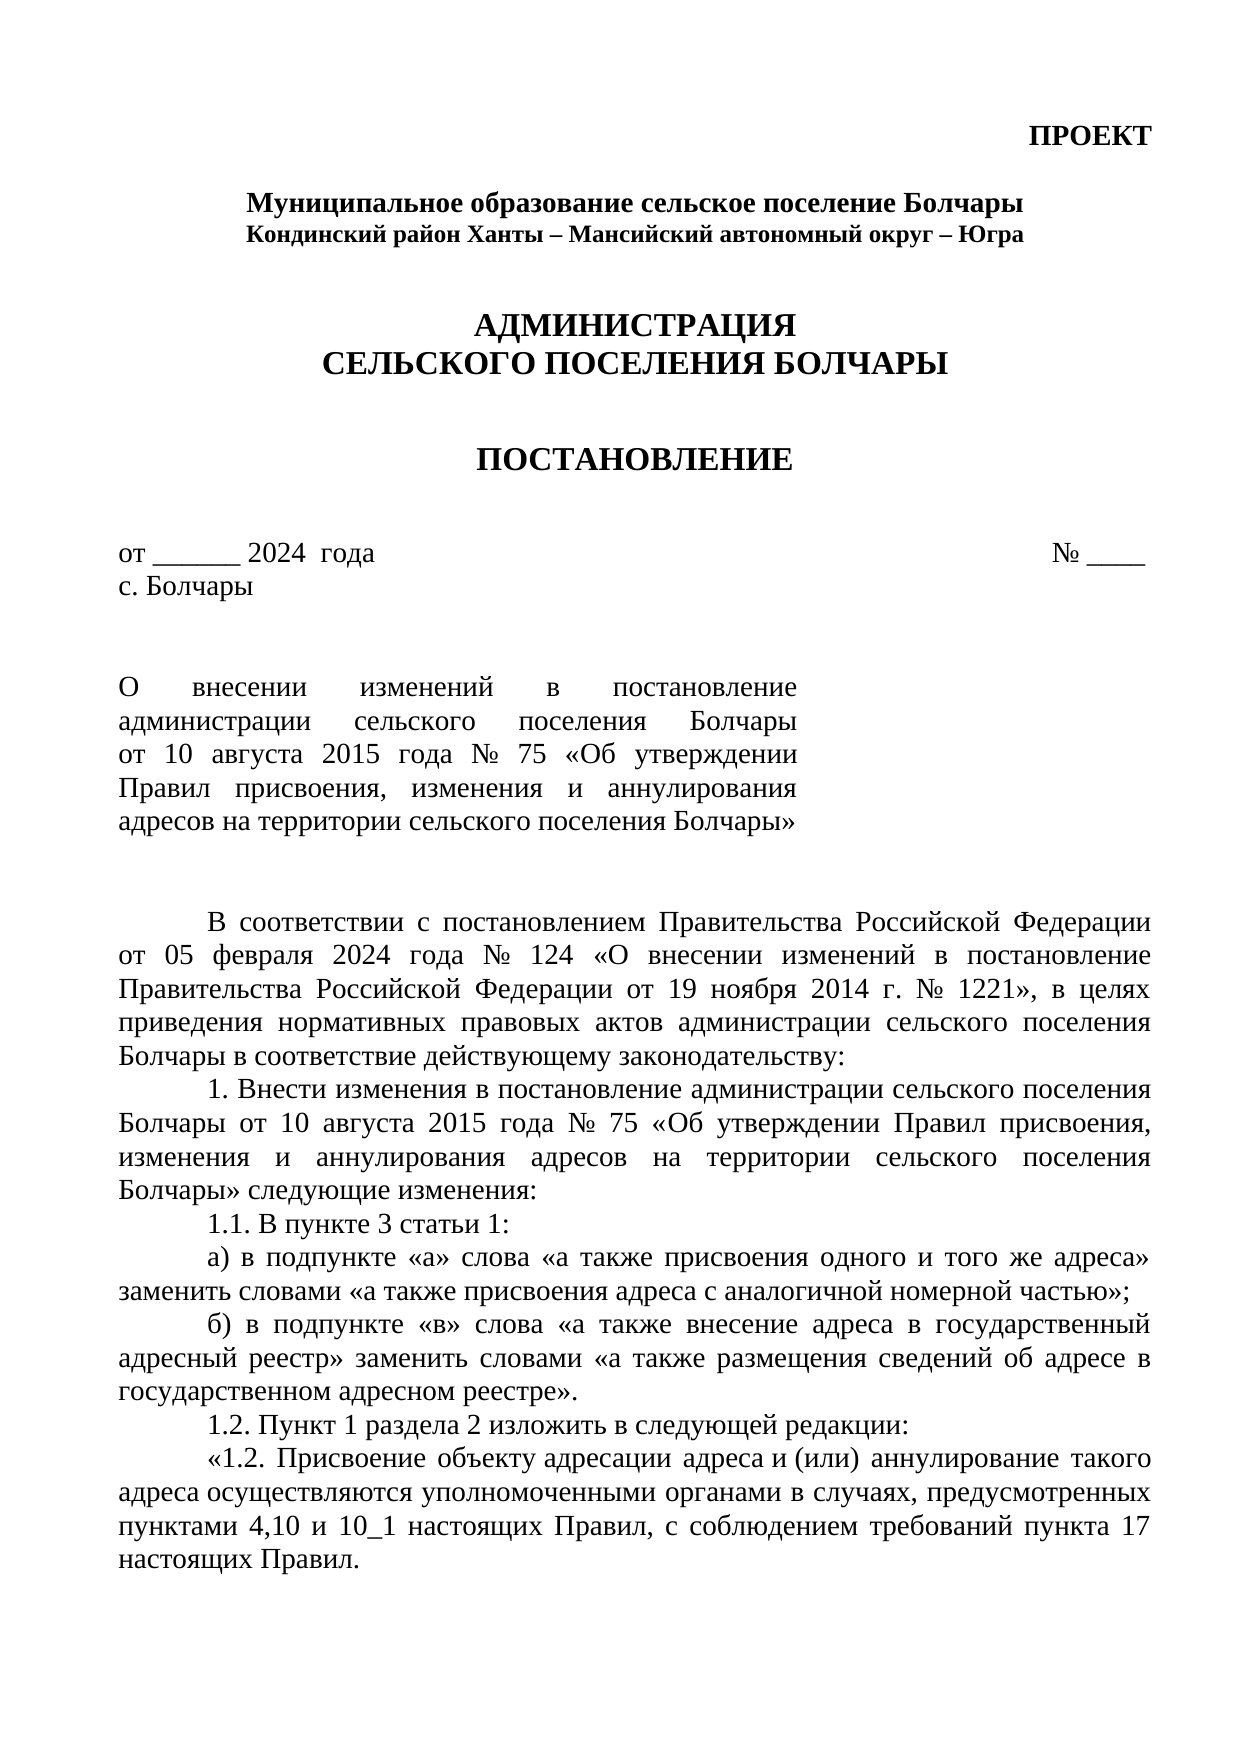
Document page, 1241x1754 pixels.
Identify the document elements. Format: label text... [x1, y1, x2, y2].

text В соответствии с постановлением Правительства Российской Федерации от 05 февраля 2024 года № 124 «О внесении изменений в постановление Правительства Российской Федерации от 19 ноября 2014 г. № 1221», в целях приведения нормативных правовых актов администрации сельского поселения Болчары в соответствие действующему законодательству: [118, 904, 1152, 1072]
text б) в подпункте «в» слова «а также внесение адреса в государственный адресный реестр» заменить словами «а также размещения сведений об адресе в государственном адресном реестре». [118, 1306, 1152, 1407]
text «1.2. Присвоение объекту адресации адреса и (или) аннулирование такого адреса осуществляются уполномоченными органами в случаях, предусмотренных пунктами 4,10 и 10_1 настоящих Правил, с соблюдением требований пункта 17 настоящих Правил. [118, 1441, 1152, 1575]
text а) в подпункте «а» слова «а также присвоения одного и того же адреса» заменить словами «а также присвоения адреса с аналогичной номерной частью»; [118, 1239, 1152, 1306]
text с. Болчары [118, 568, 1152, 602]
text 1. Внести изменения в постановление администрации сельского поселения Болчары от 10 августа 2015 года № 75 «Об утверждении Правил присвоения, изменения и аннулирования адресов на территории сельского поселения Болчары» следующие изменения: [118, 1072, 1152, 1206]
text сельскоГО поселениЯ Болчары [118, 343, 1152, 382]
text 1.1. В пункте 3 статьи 1: [118, 1206, 1152, 1239]
text 1.2. Пункт 1 раздела 2 изложить в следующей редакции: [118, 1407, 1152, 1441]
text АДМИНИСТРАЦИЯ [118, 305, 1152, 343]
text Кондинский район Ханты – Мансийский автономный округ – Югра [118, 219, 1152, 247]
title О внесении изменений в постановление администрации сельского поселения Болчары от 10 августа 2015 года № 75 «Об утверждении Правил присвоения, изменения и аннулирования адресов на территории сельского поселения Болчары» [118, 669, 797, 837]
text ПРОЕКТ [118, 118, 1152, 152]
text Муниципальное образование сельское поселение Болчары [118, 185, 1152, 219]
text от ______ 2024 года № ____ [118, 535, 1152, 568]
text постановление [118, 439, 1152, 477]
